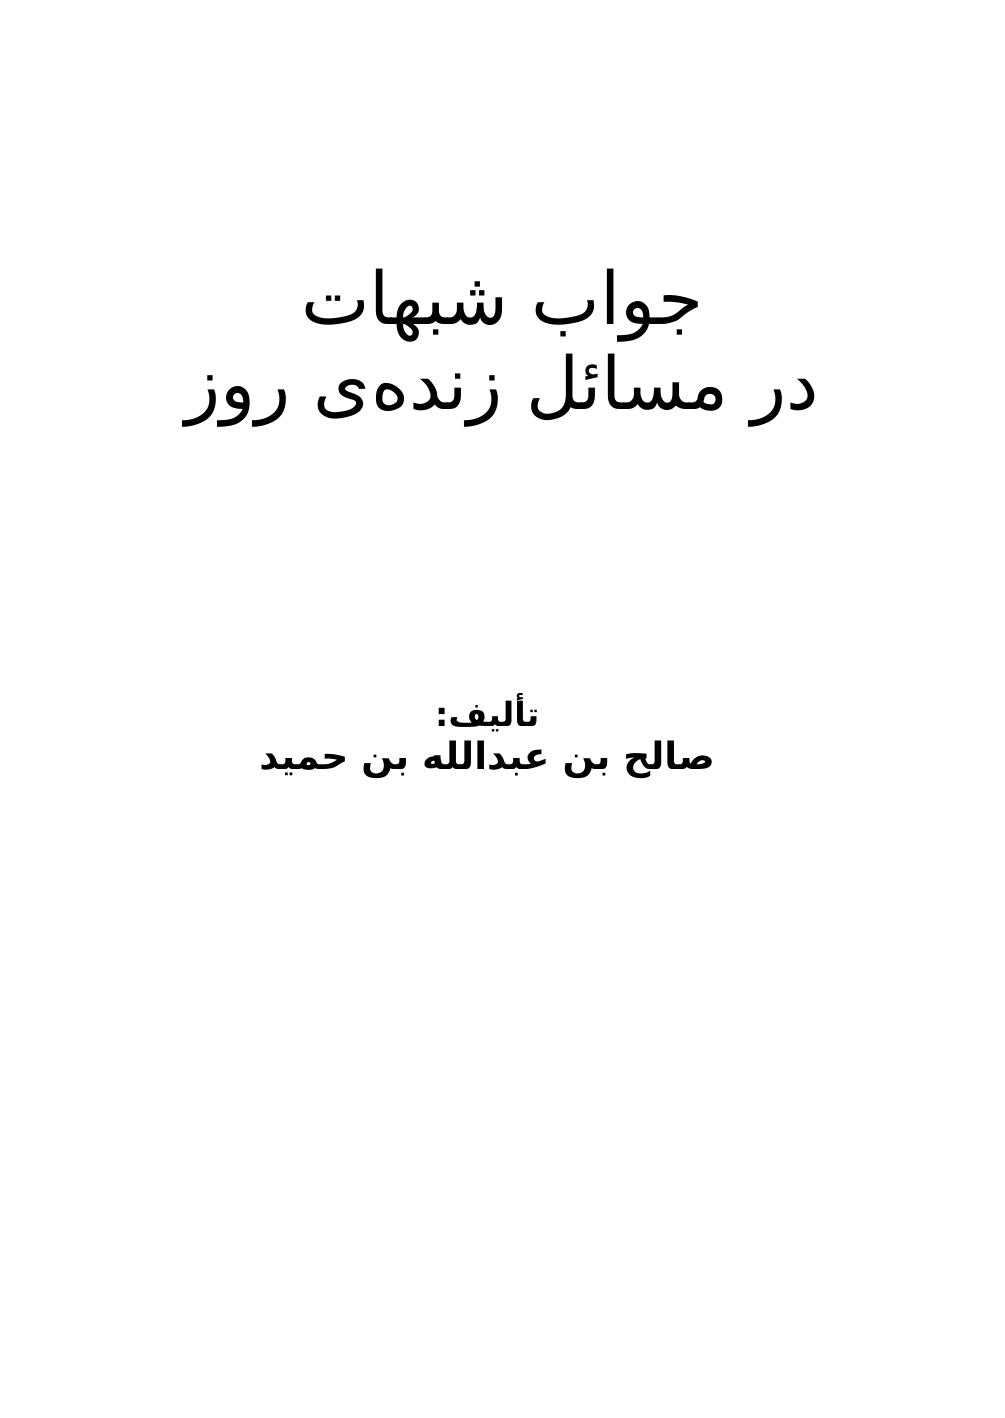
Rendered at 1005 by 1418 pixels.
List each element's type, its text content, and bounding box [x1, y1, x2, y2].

text جواب شبهات [112, 257, 892, 342]
text صالح بن عبدالله بن حمید [112, 734, 892, 778]
text در مسائل زنده‌ى روز [112, 342, 892, 426]
text تألیف: [112, 696, 892, 734]
